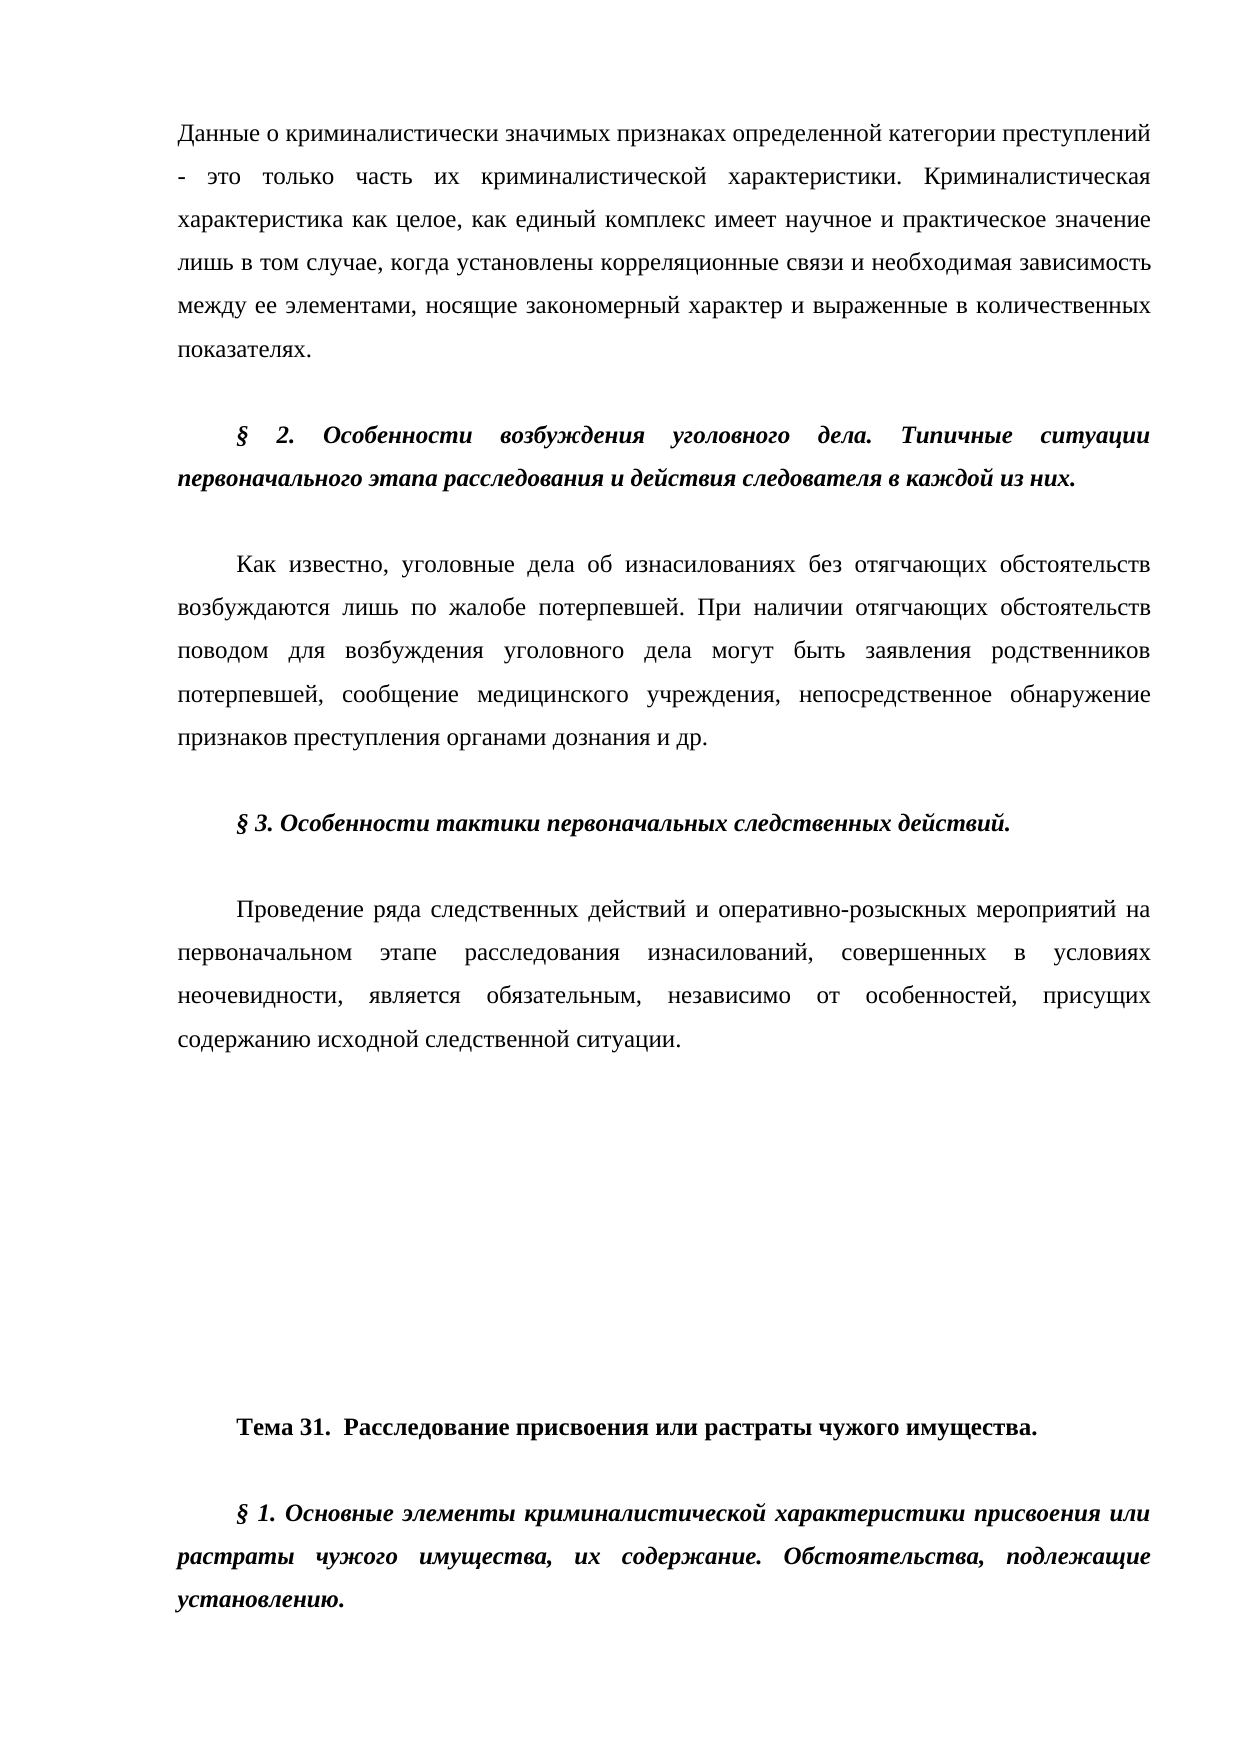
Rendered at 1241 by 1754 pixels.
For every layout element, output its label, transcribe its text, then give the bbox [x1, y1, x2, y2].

text Данные о криминалистически значимых признаках определенной категории преступлений - это только часть их криминалистической характеристики. Криминалистическая характеристика как целое, как единый комплекс имеет научное и практическое значение лишь в том случае, когда установлены корреляционные связи и необходимая зависимость между ее элементами, носящие закономерный характер и выраженные в количественных показателях. [177, 118, 1152, 362]
text § 3. Особенности тактики первоначальных следственных действий. [177, 808, 1152, 837]
text Тема 31. Расследование присвоения или растраты чужого имущества. [177, 1412, 1152, 1441]
text Проведение ряда следственных действий и оперативно-розыскных мероприятий на первоначальном этапе расследования изнасилований, совершенных в условиях неочевидности, является обязательным, независимо от особенностей, присущих содержанию исходной следственной ситуации. [177, 894, 1152, 1052]
text § 2. Особенности возбуждения уголовного дела. Типичные ситуации первоначального этапа расследования и действия следователя в каждой из них. [177, 420, 1152, 492]
text § 1. Основные элементы криминалистической характеристики присвоения или растраты чужого имущества, их содержание. Обстоятельства, подлежащие установлению. [177, 1498, 1152, 1613]
text Как известно, уголовные дела об изнасилованиях без отягчающих обстоятельств возбуждаются лишь по жалобе потерпевшей. При наличии отягчающих обстоятельств поводом для возбуждения уголовного дела могут быть заявления родственников потерпевшей, сообщение медицинского учреждения, непосредственное обнаружение признаков преступления органами дознания и др. [177, 549, 1152, 751]
